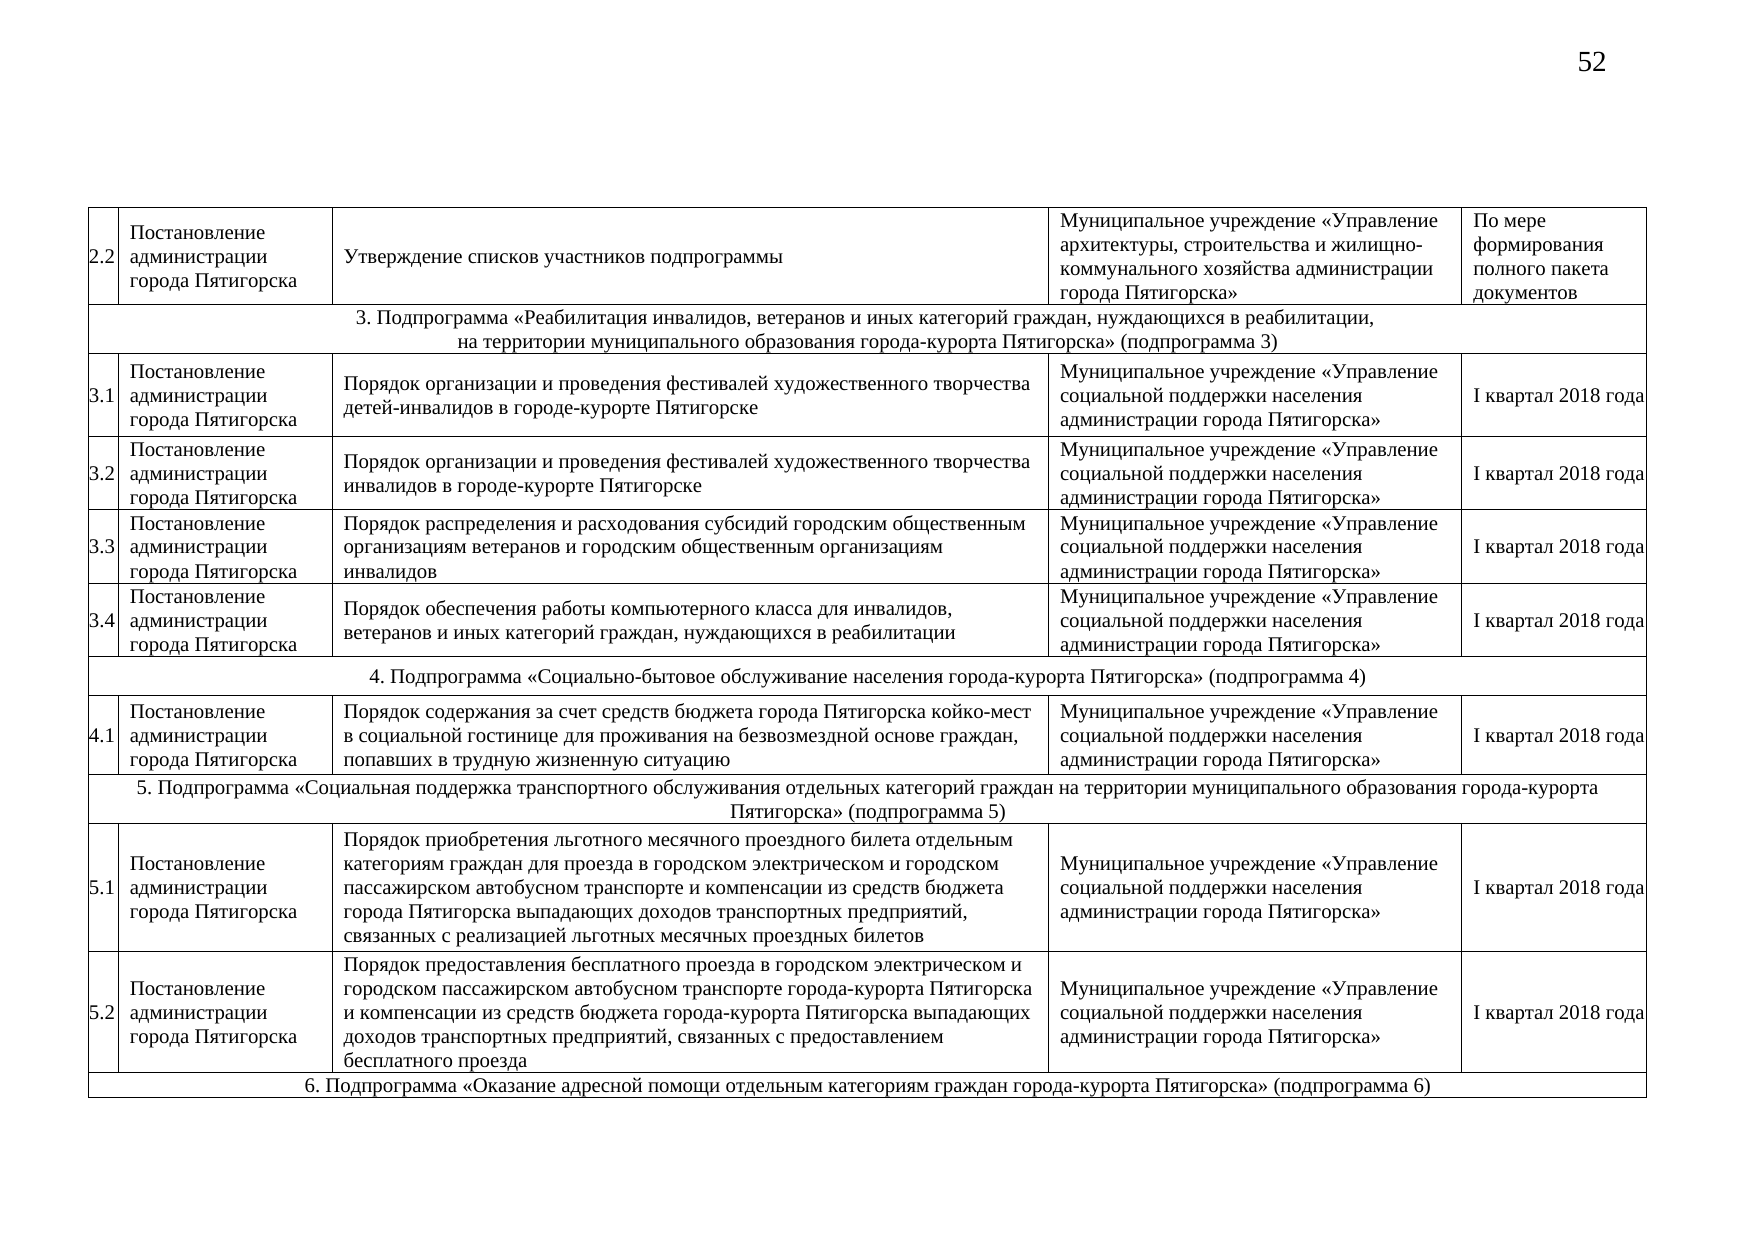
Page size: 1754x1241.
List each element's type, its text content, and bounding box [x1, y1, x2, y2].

table_cell Муниципальное учреждение «Управление социальной поддержки населения администрации города Пятигорска» [1049, 696, 1461, 774]
table_cell 4.1 [89, 696, 118, 774]
table_cell Порядок предоставления бесплатного проезда в городском электрическом и городском пассажирском автобусном транспорте города-курорта Пятигорска и компенсации из средств бюджета города-курорта Пятигорска выпадающих доходов транспортных предприятий, связанных с предоставлением бесплатного проезда [333, 952, 1048, 1072]
table_cell Постановление администрации города Пятигорска [119, 354, 332, 436]
table_cell Постановление администрации города Пятигорска [119, 696, 332, 774]
table_cell I квартал 2018 года [1462, 510, 1646, 583]
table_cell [119, 952, 332, 1072]
table_cell Порядок организации и проведения фестивалей художественного творчества инвалидов в городе-курорте Пятигорске [333, 437, 1048, 509]
table_cell I квартал 2018 года [1462, 437, 1646, 509]
table_cell Муниципальное учреждение «Управление социальной поддержки населения администрации города Пятигорска» [1049, 354, 1461, 436]
table_cell Муниципальное учреждение «Управление социальной поддержки населения администрации города Пятигорска» [1049, 584, 1461, 656]
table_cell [119, 208, 332, 304]
table_cell 3.2 [89, 437, 118, 509]
table_cell 3.1 [89, 354, 118, 436]
table_cell 6. Подпрограмма «Оказание адресной помощи отдельным категориям граждан города-курорта Пятигорска» (подпрограмма 6) [89, 1073, 1646, 1097]
table_cell 4. Подпрограмма «Социально-бытовое обслуживание населения города-курорта Пятигорска» (подпрограмма 4) [89, 657, 1646, 695]
table_cell Муниципальное учреждение «Управление социальной поддержки населения администрации города Пятигорска» [1049, 824, 1461, 951]
table_cell По мере формирования полного пакета документов [1462, 208, 1646, 304]
table_cell 5. Подпрограмма «Социальная поддержка транспортного обслуживания отдельных категорий граждан на территории муниципального образования города-курорта Пятигорска» (подпрограмма 5) [89, 775, 1646, 823]
table_cell Постановление администрации города Пятигорска [119, 510, 332, 583]
table_cell Утверждение списков участников подпрограммы [333, 208, 1048, 304]
table_cell 2.2 [89, 208, 118, 304]
table_cell I квартал 2018 года [1462, 354, 1646, 436]
table_cell Порядок обеспечения работы компьютерного класса для инвалидов, ветеранов и иных категорий граждан, нуждающихся в реабилитации [333, 584, 1048, 656]
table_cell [1049, 952, 1461, 1072]
table_cell Постановление администрации города Пятигорска [119, 824, 332, 951]
table_cell Муниципальное учреждение «Управление социальной поддержки населения администрации города Пятигорска» [1049, 437, 1461, 509]
table_cell Муниципальное учреждение «Управление социальной поддержки населения администрации города Пятигорска» [1049, 510, 1461, 583]
table_cell 5.2 [89, 952, 118, 1072]
table_cell 3.4 [89, 584, 118, 656]
table_cell Порядок приобретения льготного месячного проездного билета отдельным категориям граждан для проезда в городском электрическом и городском пассажирском автобусном транспорте и компенсации из средств бюджета города Пятигорска выпадающих доходов транспортных предприятий, связанных с реализацией льготных месячных проездных билетов [333, 824, 1048, 951]
table_cell 3.3 [89, 510, 118, 583]
table_cell I квартал 2018 года [1462, 584, 1646, 656]
table_cell Порядок содержания за счет средств бюджета города Пятигорска койко-мест в социальной гостинице для проживания на безвозмездной основе граждан, попавших в трудную жизненную ситуацию [333, 696, 1048, 774]
table_cell I квартал 2018 года [1462, 952, 1646, 1072]
table_cell I квартал 2018 года [1462, 824, 1646, 951]
table_cell Порядок распределения и расходования субсидий городским общественным организациям ветеранов и городским общественным организациям инвалидов [333, 510, 1048, 583]
table_cell 5.1 [89, 824, 118, 951]
table_cell Порядок организации и проведения фестивалей художественного творчества детей-инвалидов в городе-курорте Пятигорске [333, 354, 1048, 436]
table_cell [1049, 208, 1461, 304]
table_cell I квартал 2018 года [1462, 696, 1646, 774]
table_cell Постановление администрации города Пятигорска [119, 584, 332, 656]
table_cell 3. Подпрограмма «Реабилитация инвалидов, ветеранов и иных категорий граждан, нуждающихся в реабилитации, на территории муниципального образования города-курорта Пятигорска» (подпрограмма 3) [89, 305, 1646, 353]
table_cell Постановление администрации города Пятигорска [119, 437, 332, 509]
